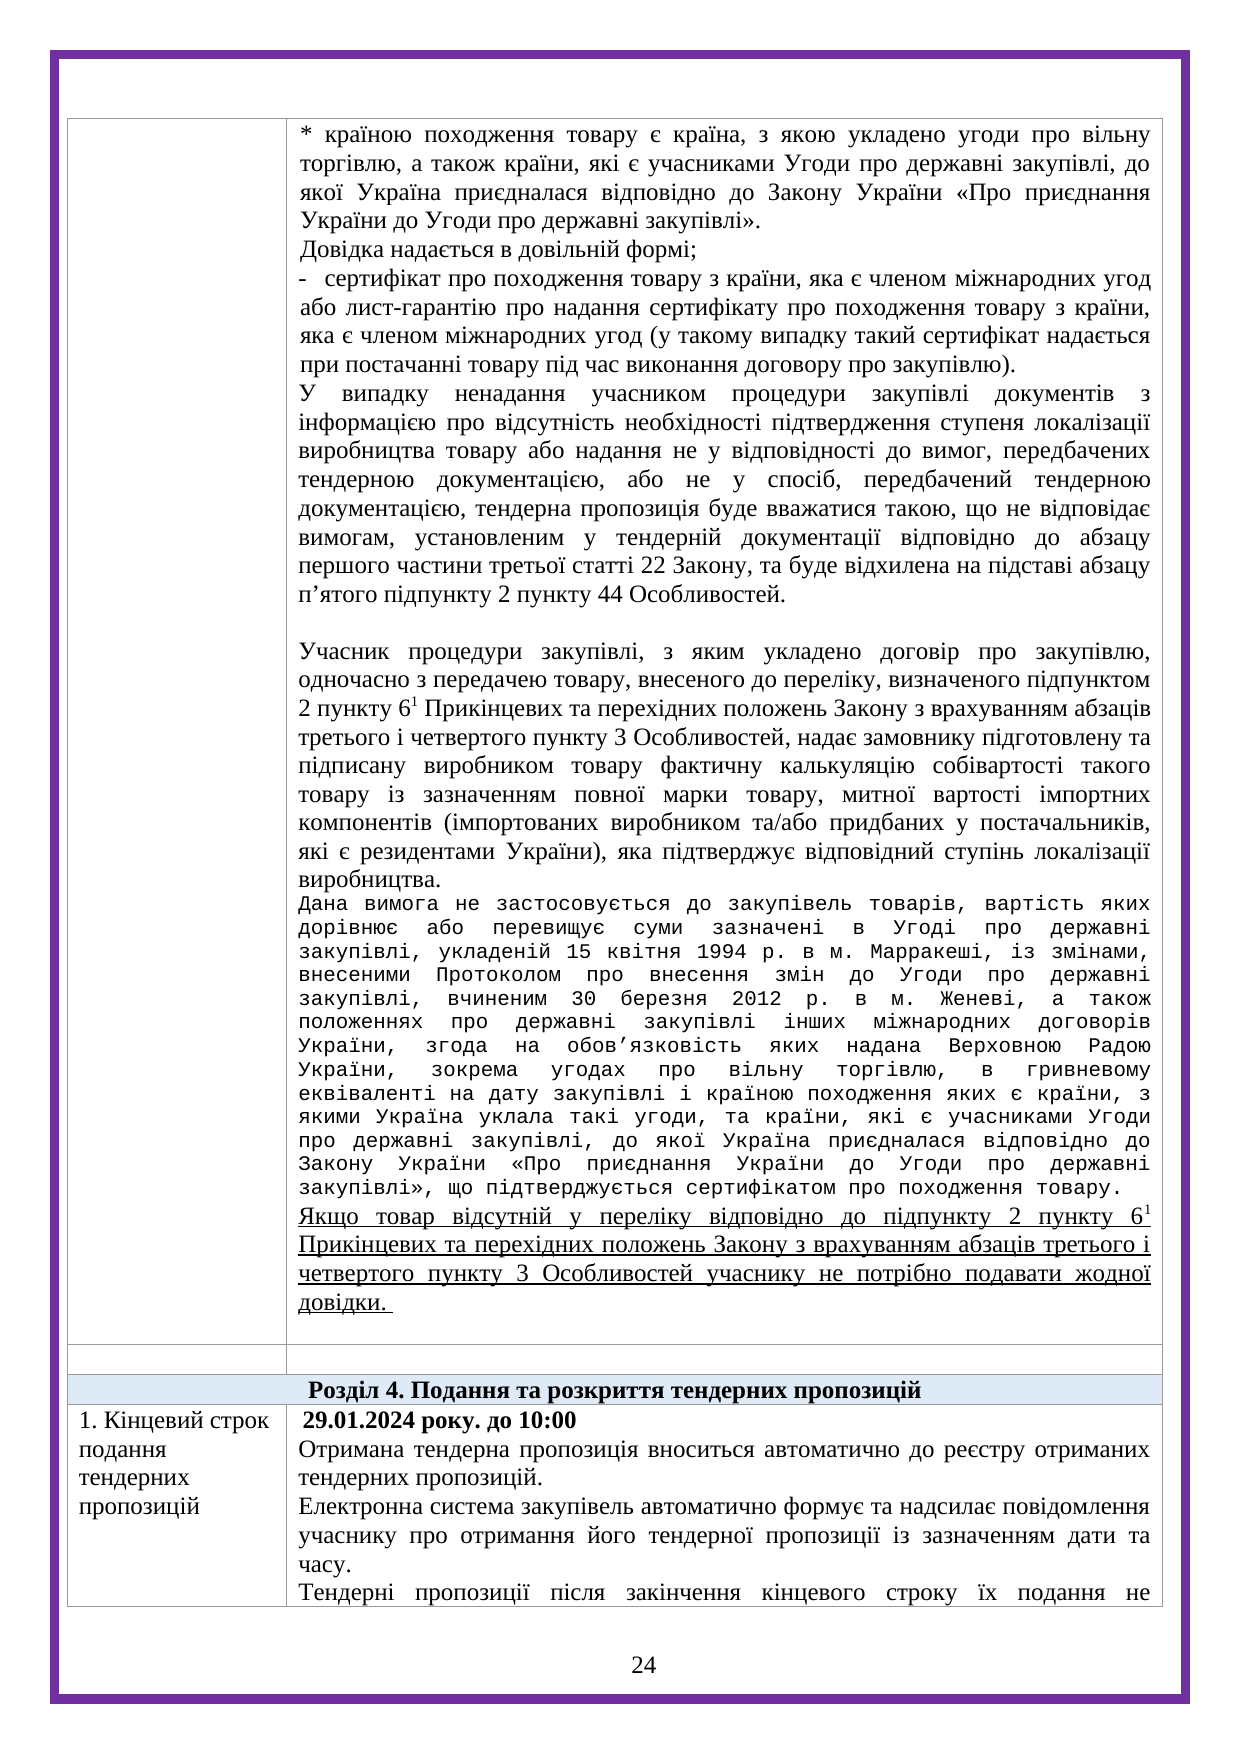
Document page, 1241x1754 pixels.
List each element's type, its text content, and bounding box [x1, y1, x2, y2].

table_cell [68, 1405, 286, 1606]
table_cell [287, 119, 1162, 1344]
table_cell Розділ 4. Подання та розкриття тендерних пропозицій [68, 1375, 1162, 1404]
table_cell [68, 1345, 286, 1374]
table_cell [287, 1405, 1162, 1606]
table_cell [68, 119, 286, 1344]
table_cell [287, 1345, 1162, 1374]
